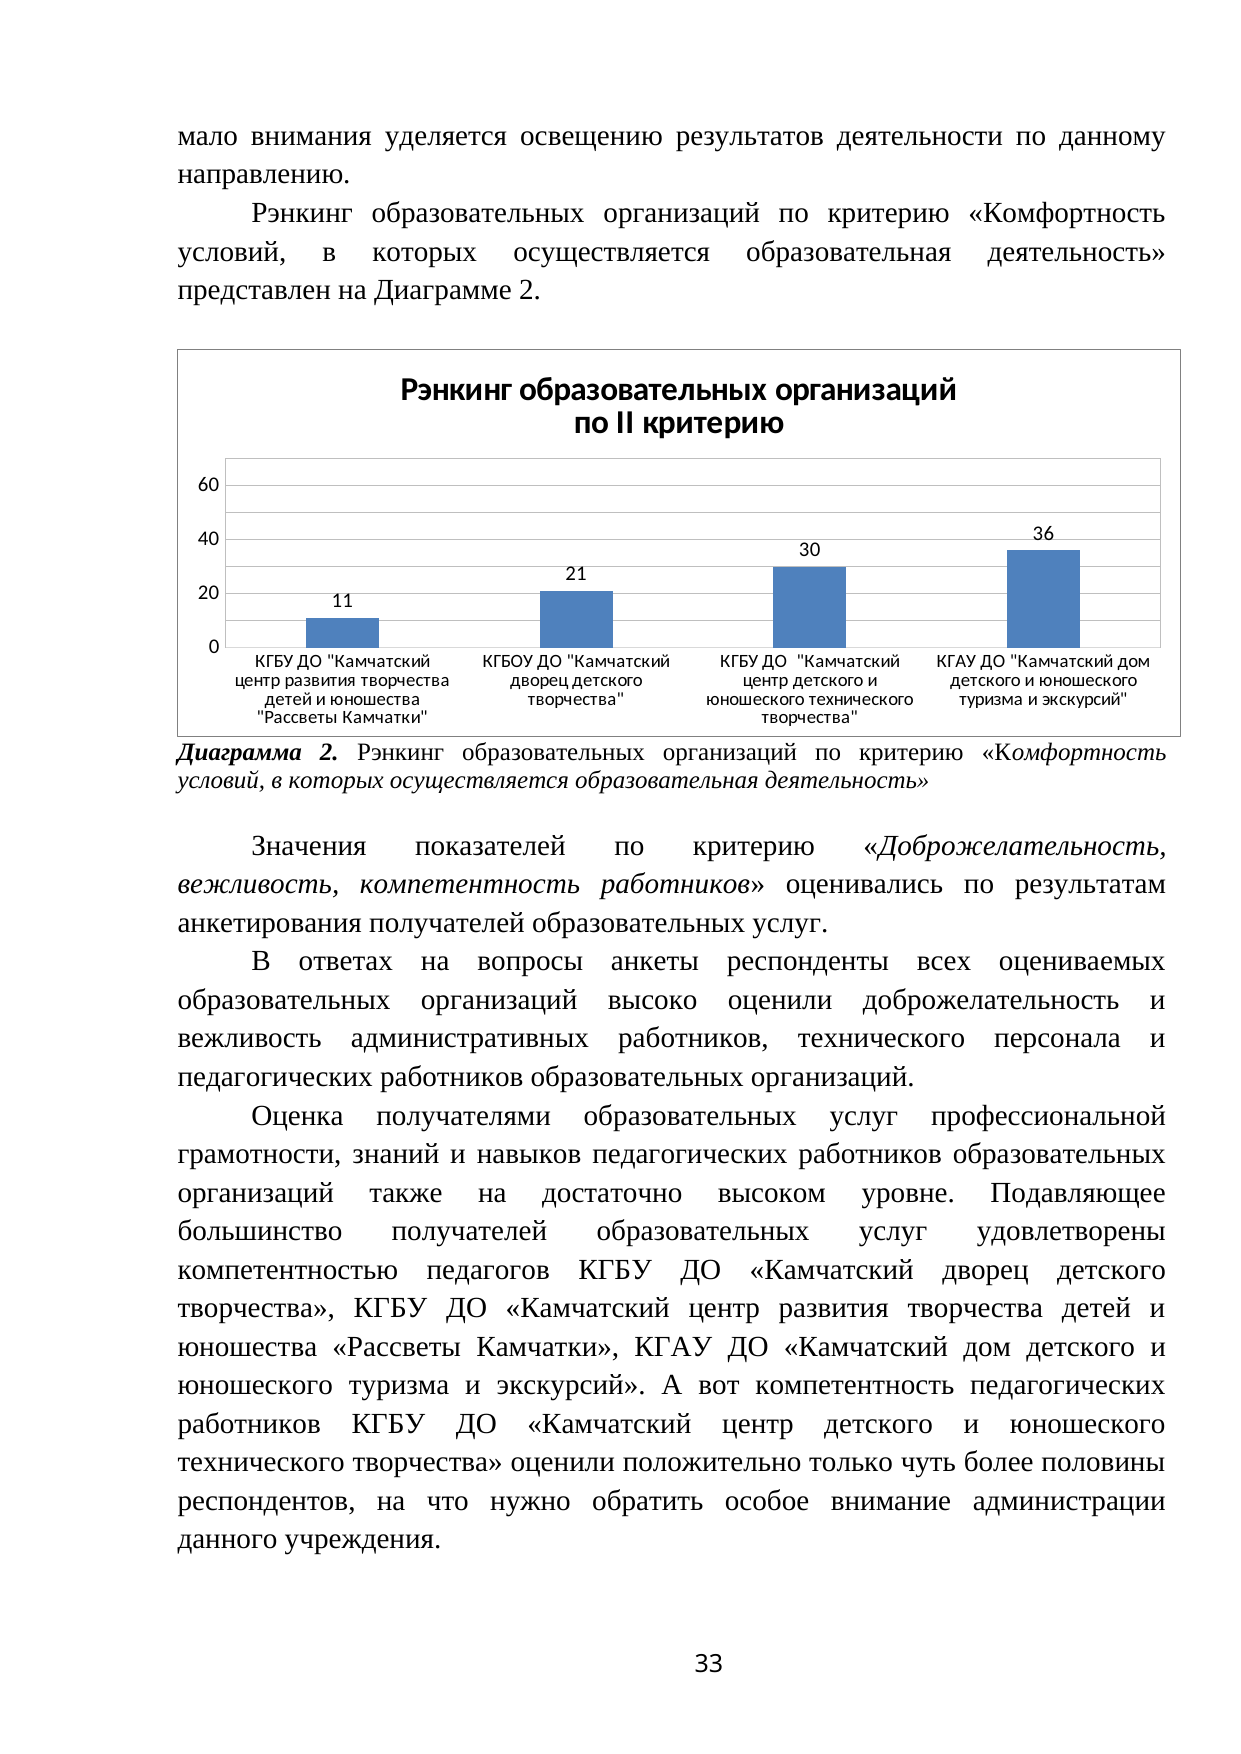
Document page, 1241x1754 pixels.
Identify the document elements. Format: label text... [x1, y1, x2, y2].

text В ответах на вопросы анкеты респонденты всех оцениваемых образовательных организаций высоко оценили доброжелательность и вежливость административных работников, технического персонала и педагогических работников образовательных организаций. [177, 943, 1166, 1093]
text Диаграмма 2. Рэнкинг образовательных организаций по критерию «Комфортность условий, в которых осуществляется образовательная деятельность» [177, 737, 1166, 794]
text Рэнкинг образовательных организаций по критерию «Комфортность условий, в которых осуществляется образовательная деятельность» представлен на Диаграмме 2. [177, 195, 1166, 306]
text Оценка получателями образовательных услуг профессиональной грамотности, знаний и навыков педагогических работников образовательных организаций также на достаточно высоком уровне. Подавляющее большинство получателей образовательных услуг удовлетворены компетентностью педагогов КГБУ ДО «Камчатский дворец детского творчества», КГБУ ДО «Камчатский центр развития творчества детей и юношества «Рассветы Камчатки», КГАУ ДО «Камчатский дом детского и юношеского туризма и экскурсий». А вот компетентность педагогических работников КГБУ ДО «Камчатский центр детского и юношеского технического творчества» оценили положительно только чуть более половины респондентов, на что нужно обратить особое внимание администрации данного учреждения. [177, 1098, 1166, 1555]
text Значения показателей по критерию «Доброжелательность, вежливость, компетентность работников» оценивались по результатам анкетирования получателей образовательных услуг. [177, 828, 1166, 938]
